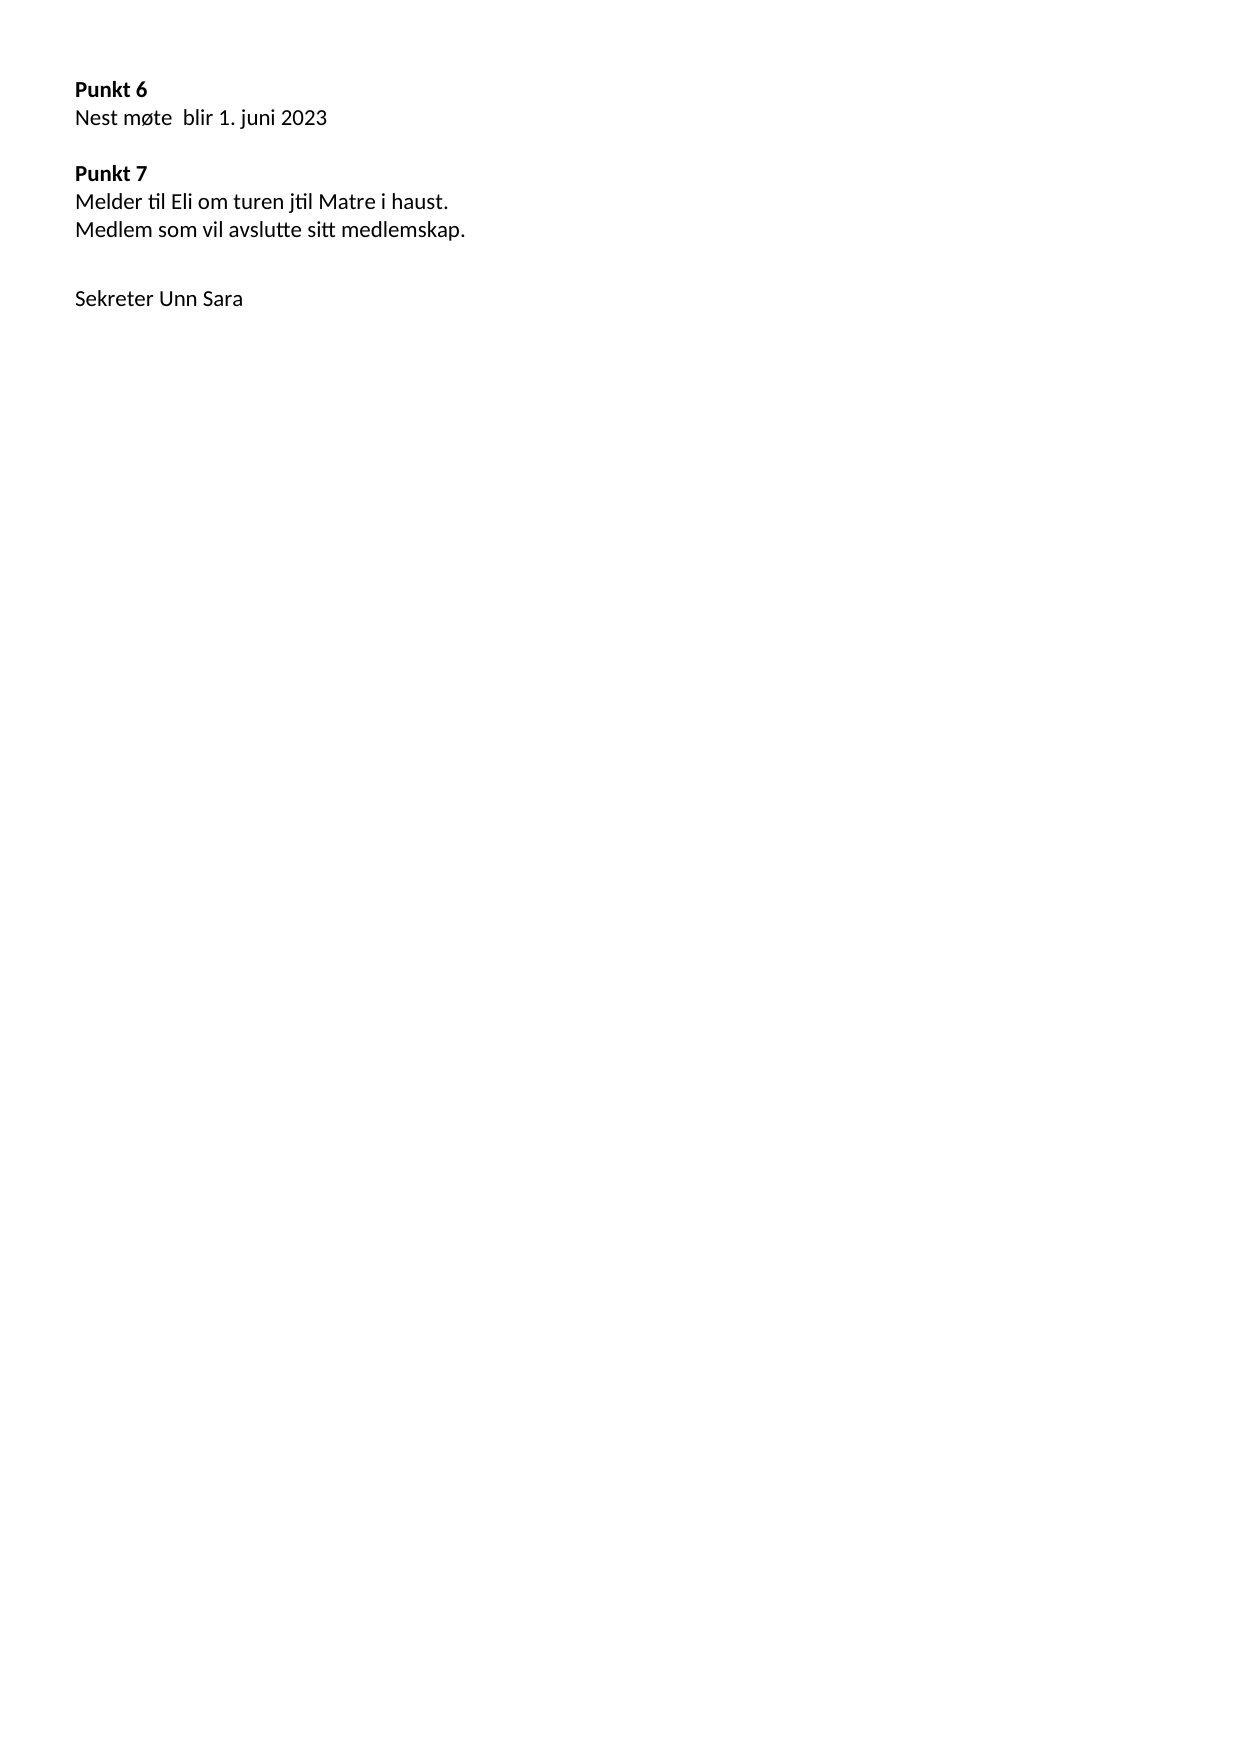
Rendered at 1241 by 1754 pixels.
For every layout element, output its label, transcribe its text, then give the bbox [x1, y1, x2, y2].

text Medlem som vil avslutte sitt medlemskap. [75, 215, 1165, 243]
text Punkt 7 [75, 159, 1165, 187]
text Melder til Eli om turen jtil Matre i haust. [75, 187, 1165, 215]
text Nest møte blir 1. juni 2023 [75, 103, 1165, 131]
text Punkt 6 [75, 75, 1165, 103]
text Sekreter Unn Sara [75, 284, 1165, 312]
